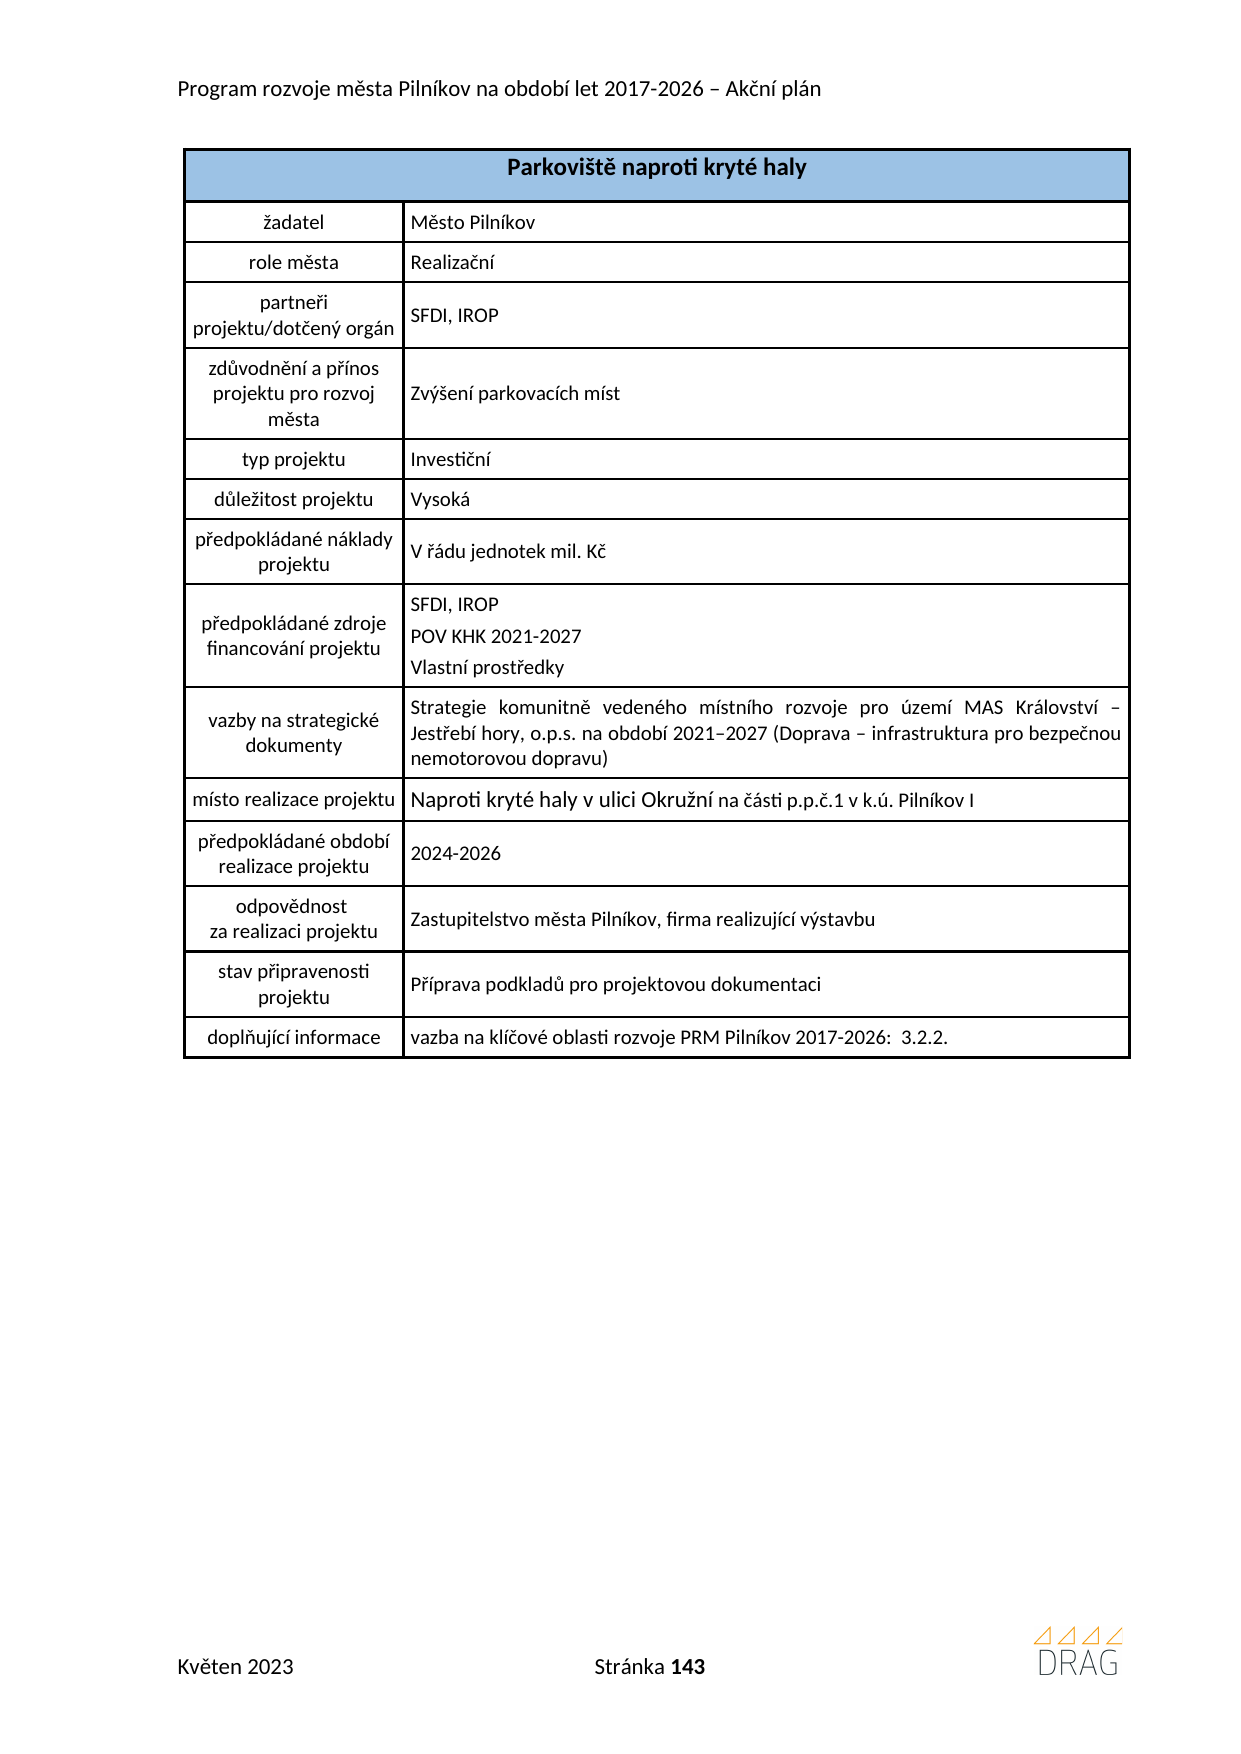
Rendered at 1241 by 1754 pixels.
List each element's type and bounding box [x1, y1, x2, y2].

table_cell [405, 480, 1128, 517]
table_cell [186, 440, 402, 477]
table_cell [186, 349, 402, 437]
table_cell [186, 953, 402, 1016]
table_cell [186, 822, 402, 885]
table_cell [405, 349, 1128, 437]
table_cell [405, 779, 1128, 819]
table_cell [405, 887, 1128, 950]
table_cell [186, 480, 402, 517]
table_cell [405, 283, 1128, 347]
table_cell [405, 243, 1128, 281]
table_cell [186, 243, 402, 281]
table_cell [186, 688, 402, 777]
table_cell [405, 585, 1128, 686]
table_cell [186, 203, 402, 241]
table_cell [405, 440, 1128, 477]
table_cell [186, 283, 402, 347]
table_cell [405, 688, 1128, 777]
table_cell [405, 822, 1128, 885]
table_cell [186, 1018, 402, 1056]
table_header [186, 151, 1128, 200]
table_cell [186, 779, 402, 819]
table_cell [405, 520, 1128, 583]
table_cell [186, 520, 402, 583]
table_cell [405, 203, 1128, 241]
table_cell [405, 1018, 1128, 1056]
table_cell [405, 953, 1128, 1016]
picture [1033, 1626, 1123, 1675]
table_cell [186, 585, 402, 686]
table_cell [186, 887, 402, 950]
